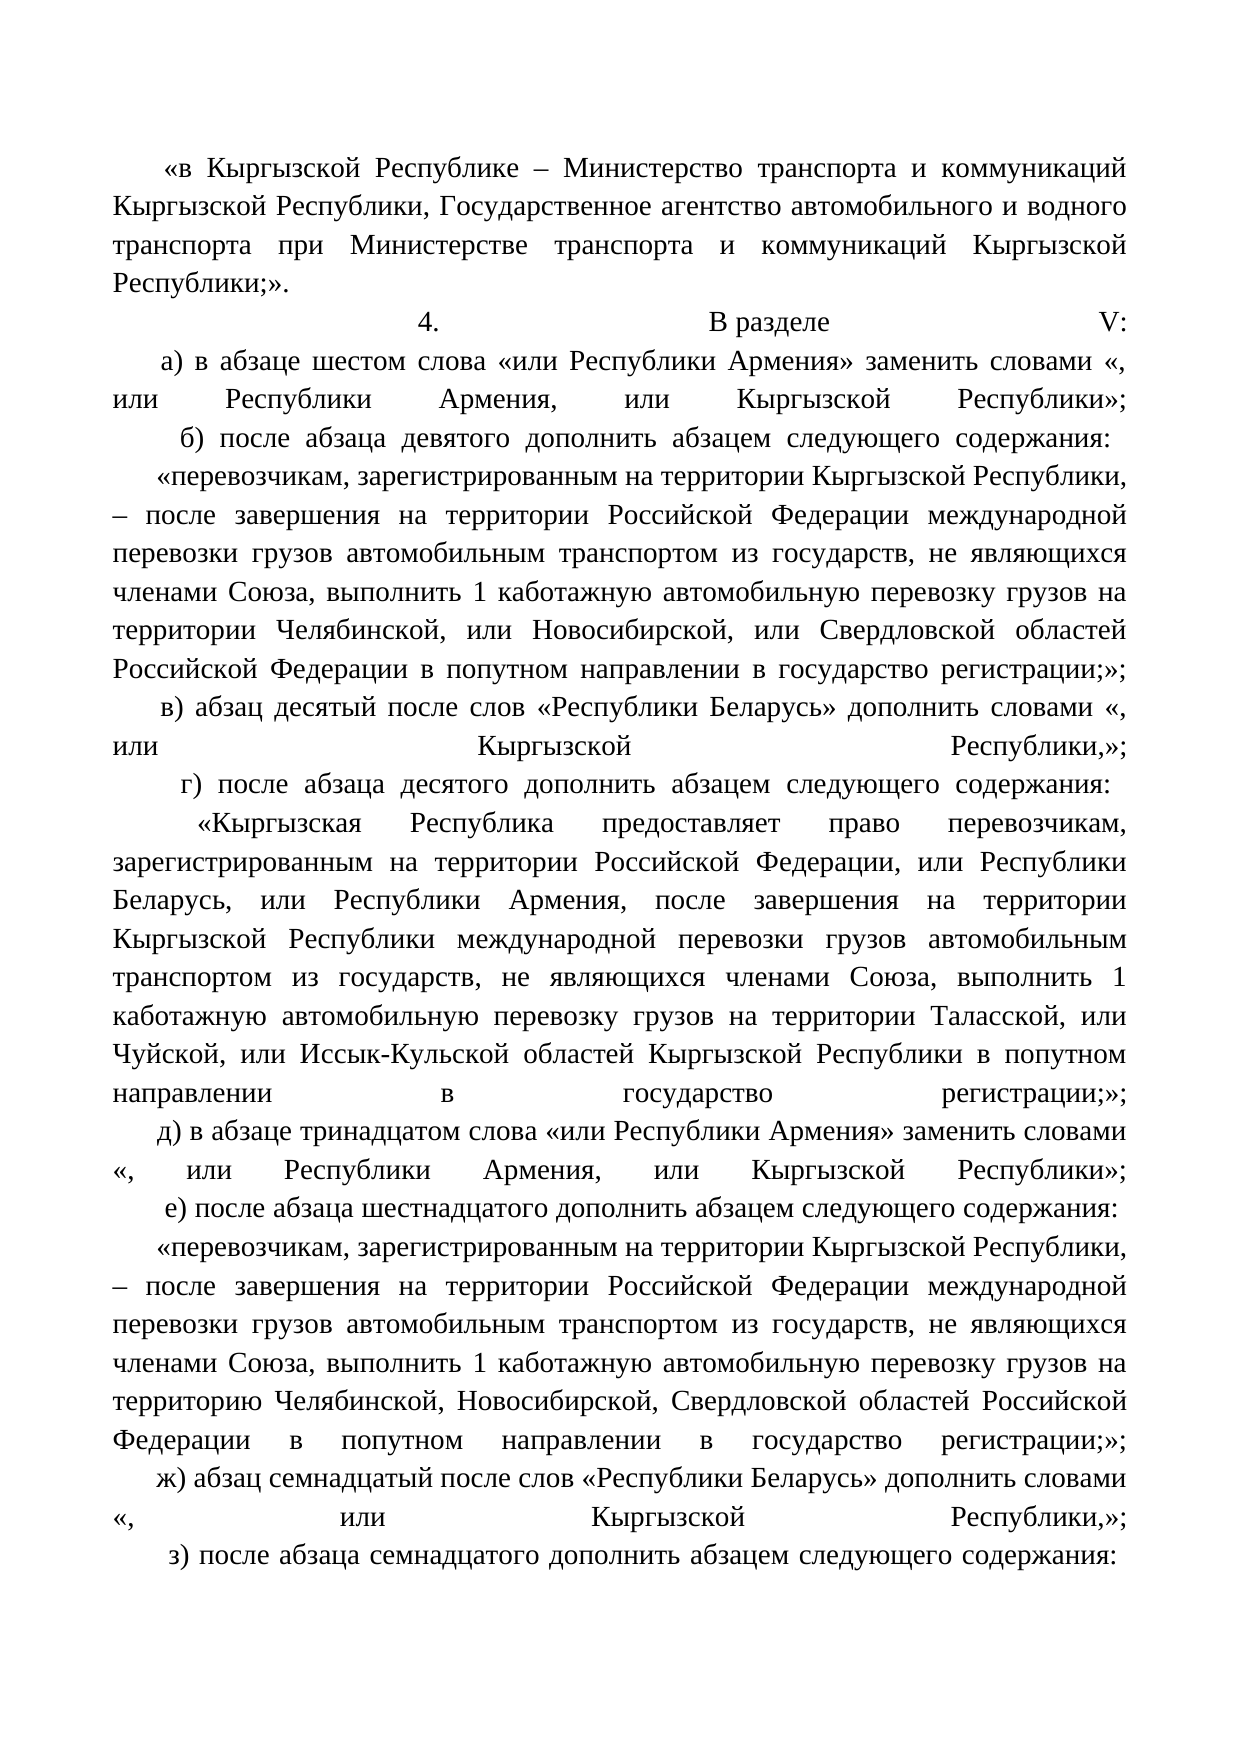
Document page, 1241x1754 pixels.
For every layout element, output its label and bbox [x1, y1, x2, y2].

text [112, 150, 1128, 1571]
